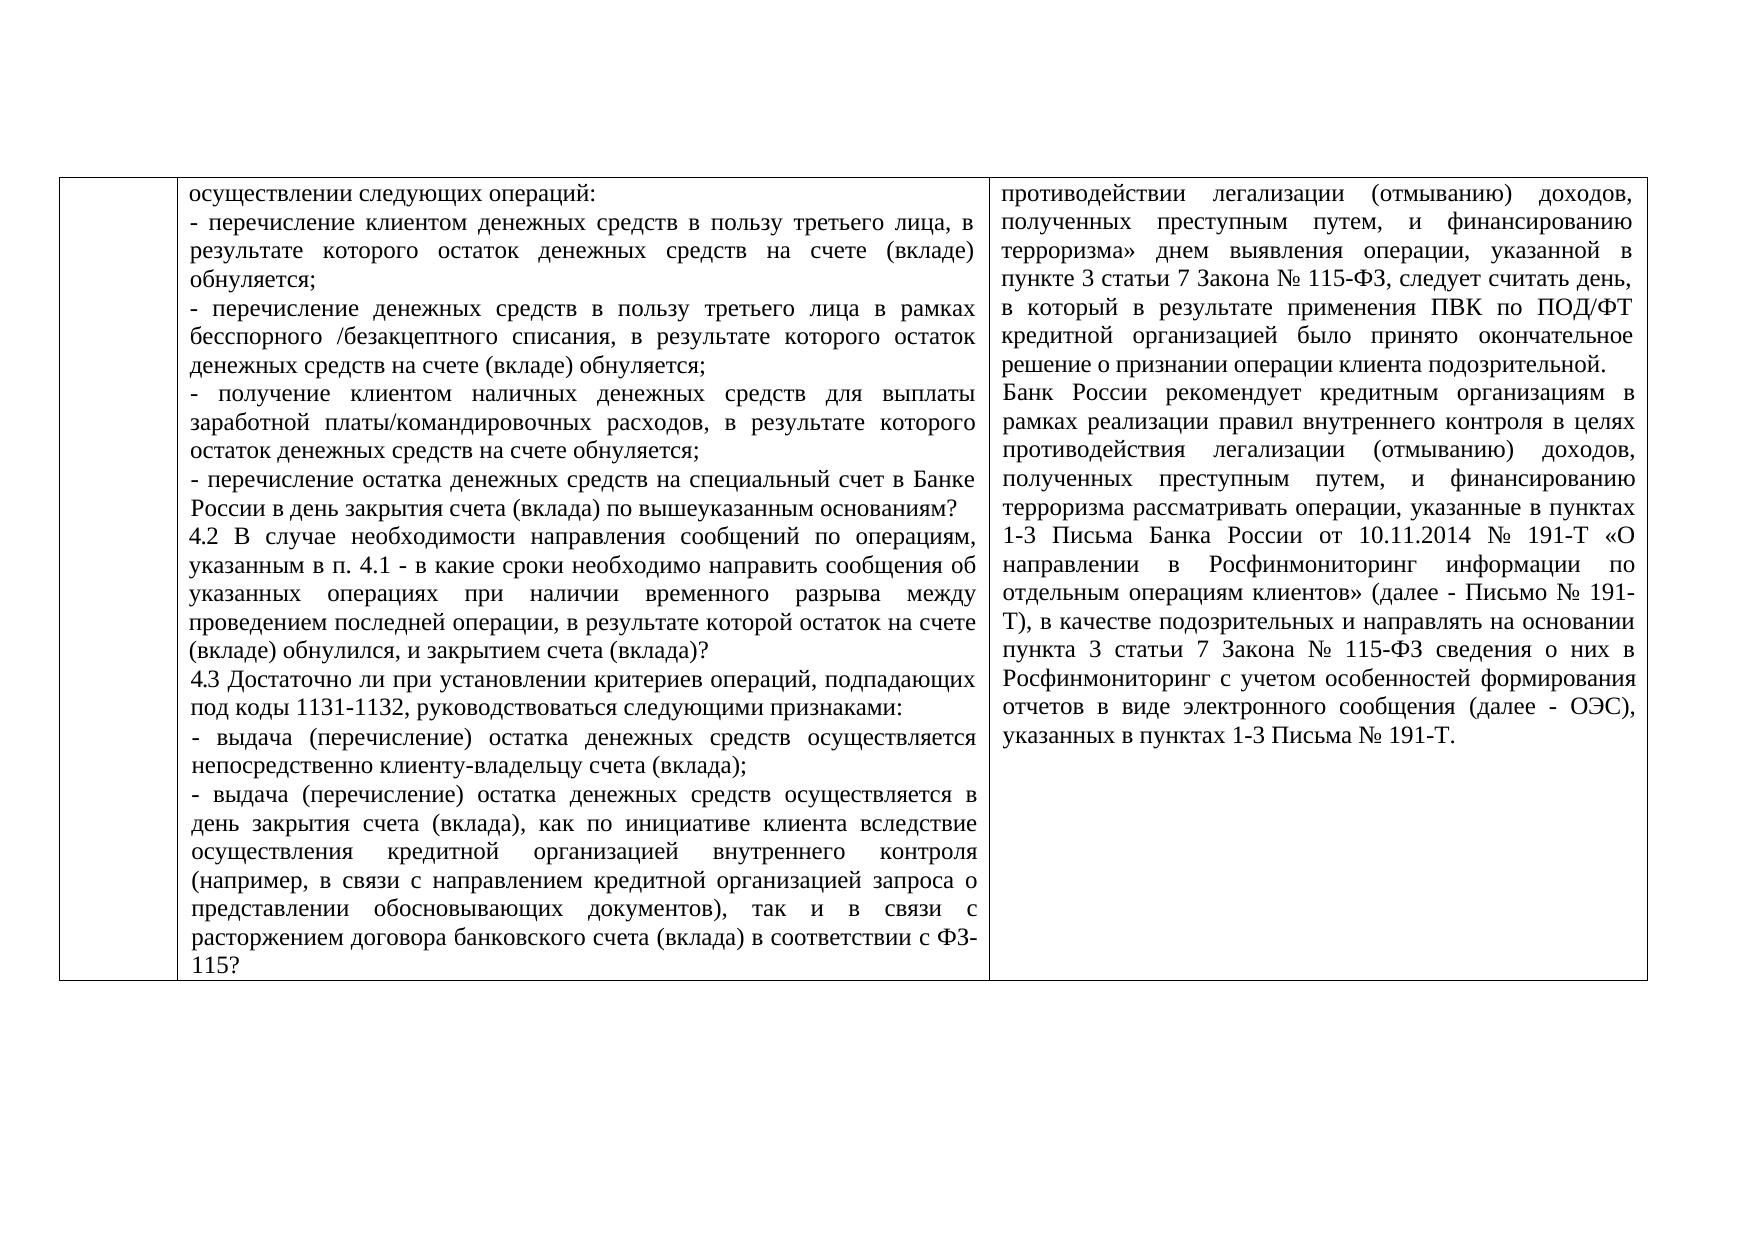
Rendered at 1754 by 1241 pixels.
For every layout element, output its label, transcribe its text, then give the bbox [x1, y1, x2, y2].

table_cell 7 [60, 178, 177, 979]
